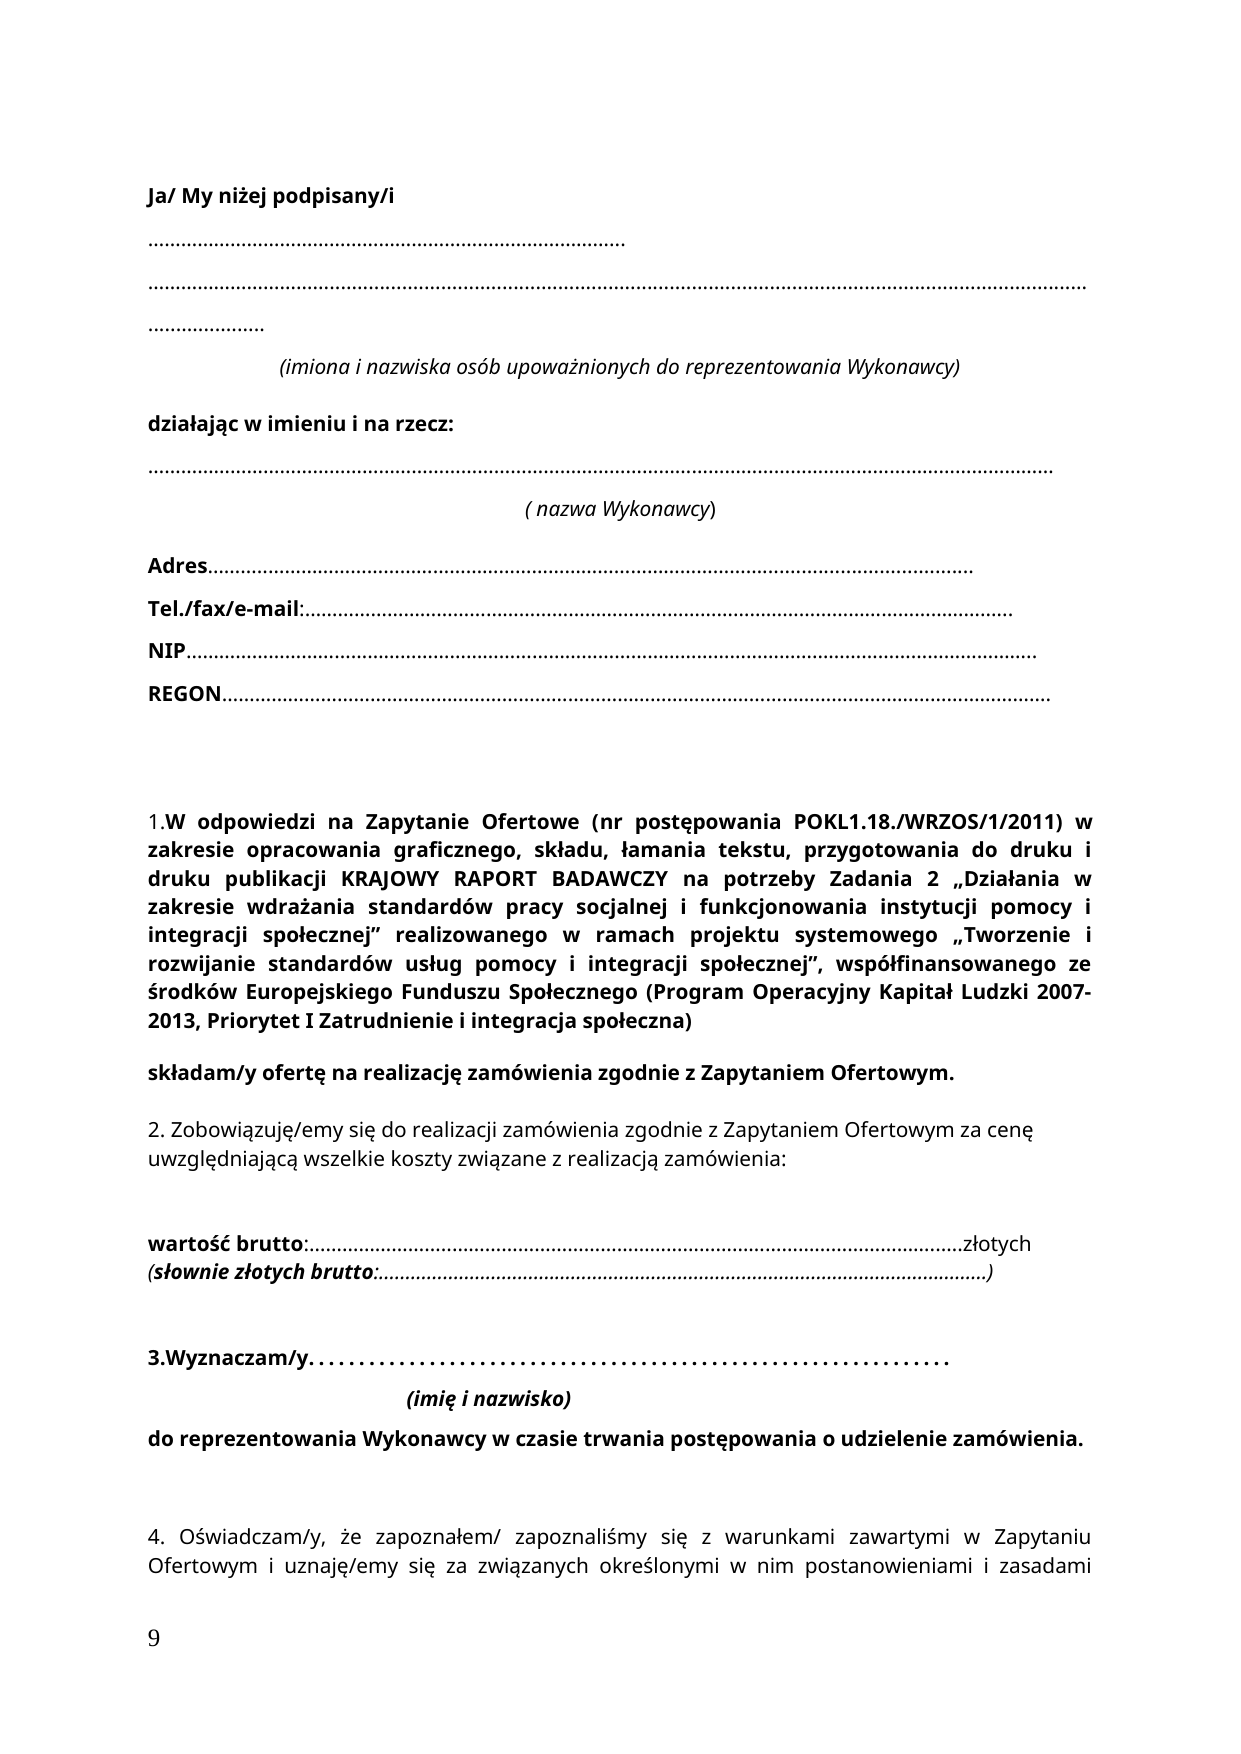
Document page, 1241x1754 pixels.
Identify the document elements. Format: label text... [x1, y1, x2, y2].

text NIP……………………………………………………………………………………………………………………………………….. [148, 636, 1093, 665]
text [148, 1522, 1093, 1579]
text Adres………..………………………………………………………………………………...................................... [148, 551, 1093, 579]
text ( nazwa Wykonawcy) [148, 494, 1093, 523]
text działając w imieniu i na rzecz: [148, 409, 1093, 437]
text Tel./fax/e-mail:…………………………………………………………………………………………………………….….. [148, 594, 1093, 622]
text (imiona i nazwiska osób upoważnionych do reprezentowania Wykonawcy) [148, 352, 1093, 381]
text 3.Wyznaczam/y................................................................ [148, 1343, 1093, 1371]
text ………………………………………………………………………………………………………………………………………………… [148, 452, 1093, 480]
text …………………………………………………………………………...…………………………................................................................................................................................................................ [148, 224, 1093, 338]
text 2. Zobowiązuję/emy się do realizacji zamówienia zgodnie z Zapytaniem Ofertowym za cenę uwzględniającą wszelkie koszty związane z realizacją zamówienia: [148, 1115, 1093, 1172]
text składam/y ofertę na realizację zamówienia zgodnie z Zapytaniem Ofertowym. [148, 1058, 1093, 1087]
text (słownie złotych brutto:……………………………………………………………………………………………………) [148, 1257, 1093, 1286]
text wartość brutto:……………………..……………………………………………………………………………..….złotych [148, 1229, 1093, 1257]
text (imię i nazwisko) [148, 1384, 1093, 1412]
text REGON……………………………………………………………………………………………………………………………………. [148, 679, 1093, 707]
text do reprezentowania Wykonawcy w czasie trwania postępowania o udzielenie zamówienia. [148, 1424, 1093, 1453]
text Ja/ My niżej podpisany/i [148, 182, 1093, 210]
text 1.W odpowiedzi na Zapytanie Ofertowe (nr postępowania POKL1.18./WRZOS/1/2011) w zakresie opracowania graficznego, składu, łamania tekstu, przygotowania do druku i druku publikacji KRAJOWY RAPORT BADAWCZY na potrzeby Zadania 2 „Działania w zakresie wdrażania standardów pracy socjalnej i funkcjonowania instytucji pomocy i integracji społecznej” realizowanego w ramach projektu systemowego „Tworzenie i rozwijanie standardów usług pomocy i integracji społecznej”, współfinansowanego ze środków Europejskiego Funduszu Społecznego (Program Operacyjny Kapitał Ludzki 2007-2013, Priorytet I Zatrudnienie i integracja społeczna) [148, 807, 1093, 1034]
